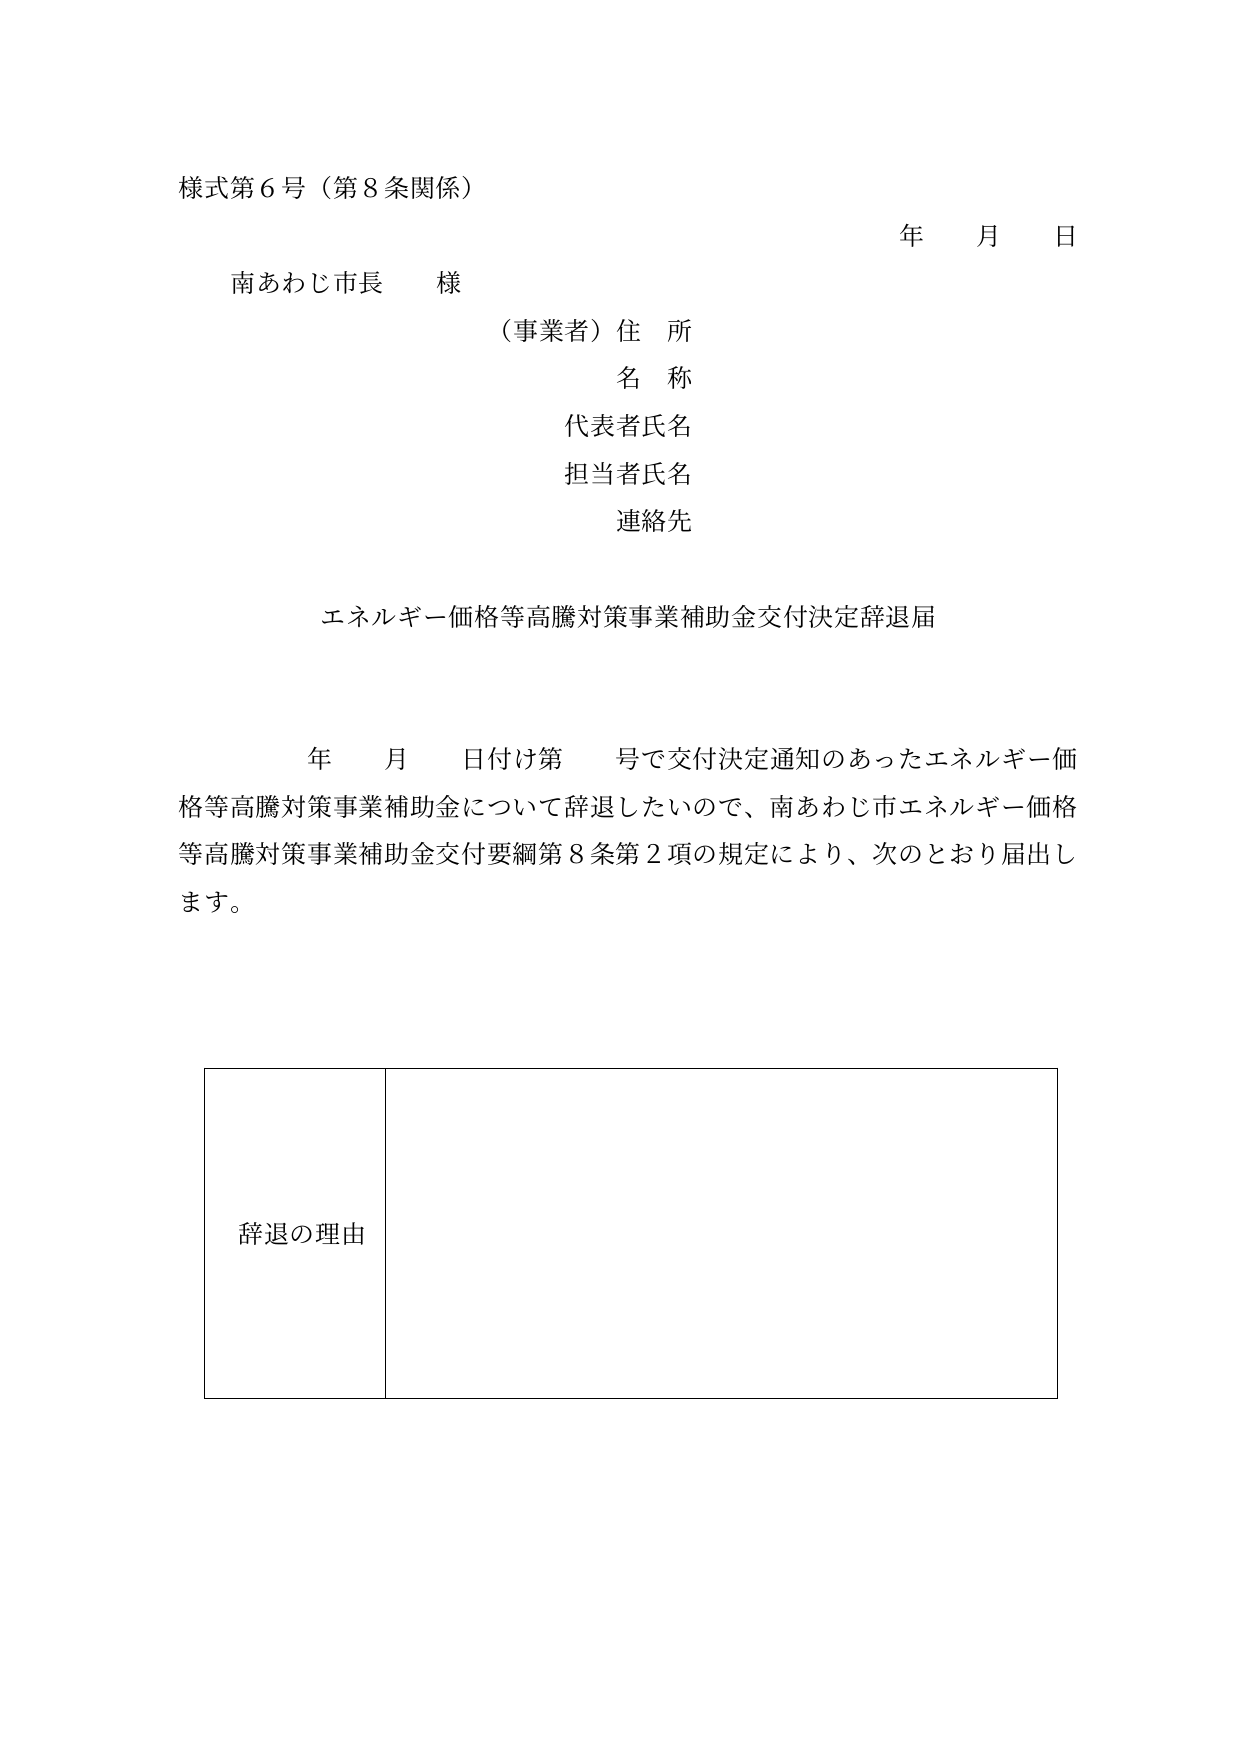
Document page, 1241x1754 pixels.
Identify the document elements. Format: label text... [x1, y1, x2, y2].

table_header [386, 1069, 1057, 1398]
text 代表者氏名 [179, 401, 1079, 448]
text 名 称 [179, 353, 1079, 401]
text 年 月 日 [179, 211, 1079, 258]
table_header 辞退の理由 [205, 1069, 385, 1398]
text 年 月 日付け第 号で交付決定通知のあったエネルギー価格等高騰対策事業補助金について辞退したいので、南あわじ市エネルギー価格等高騰対策事業補助金交付要綱第８条第２項の規定により、次のとおり届出します。 [179, 734, 1079, 924]
text 担当者氏名 [179, 448, 1079, 496]
text （事業者）住 所 [179, 306, 737, 353]
text エネルギー価格等高騰対策事業補助金交付決定辞退届 [179, 591, 1079, 639]
text 南あわじ市長 様 [179, 258, 1079, 306]
text 様式第６号（第８条関係） [179, 163, 1079, 211]
text 連絡先 [179, 496, 1079, 544]
